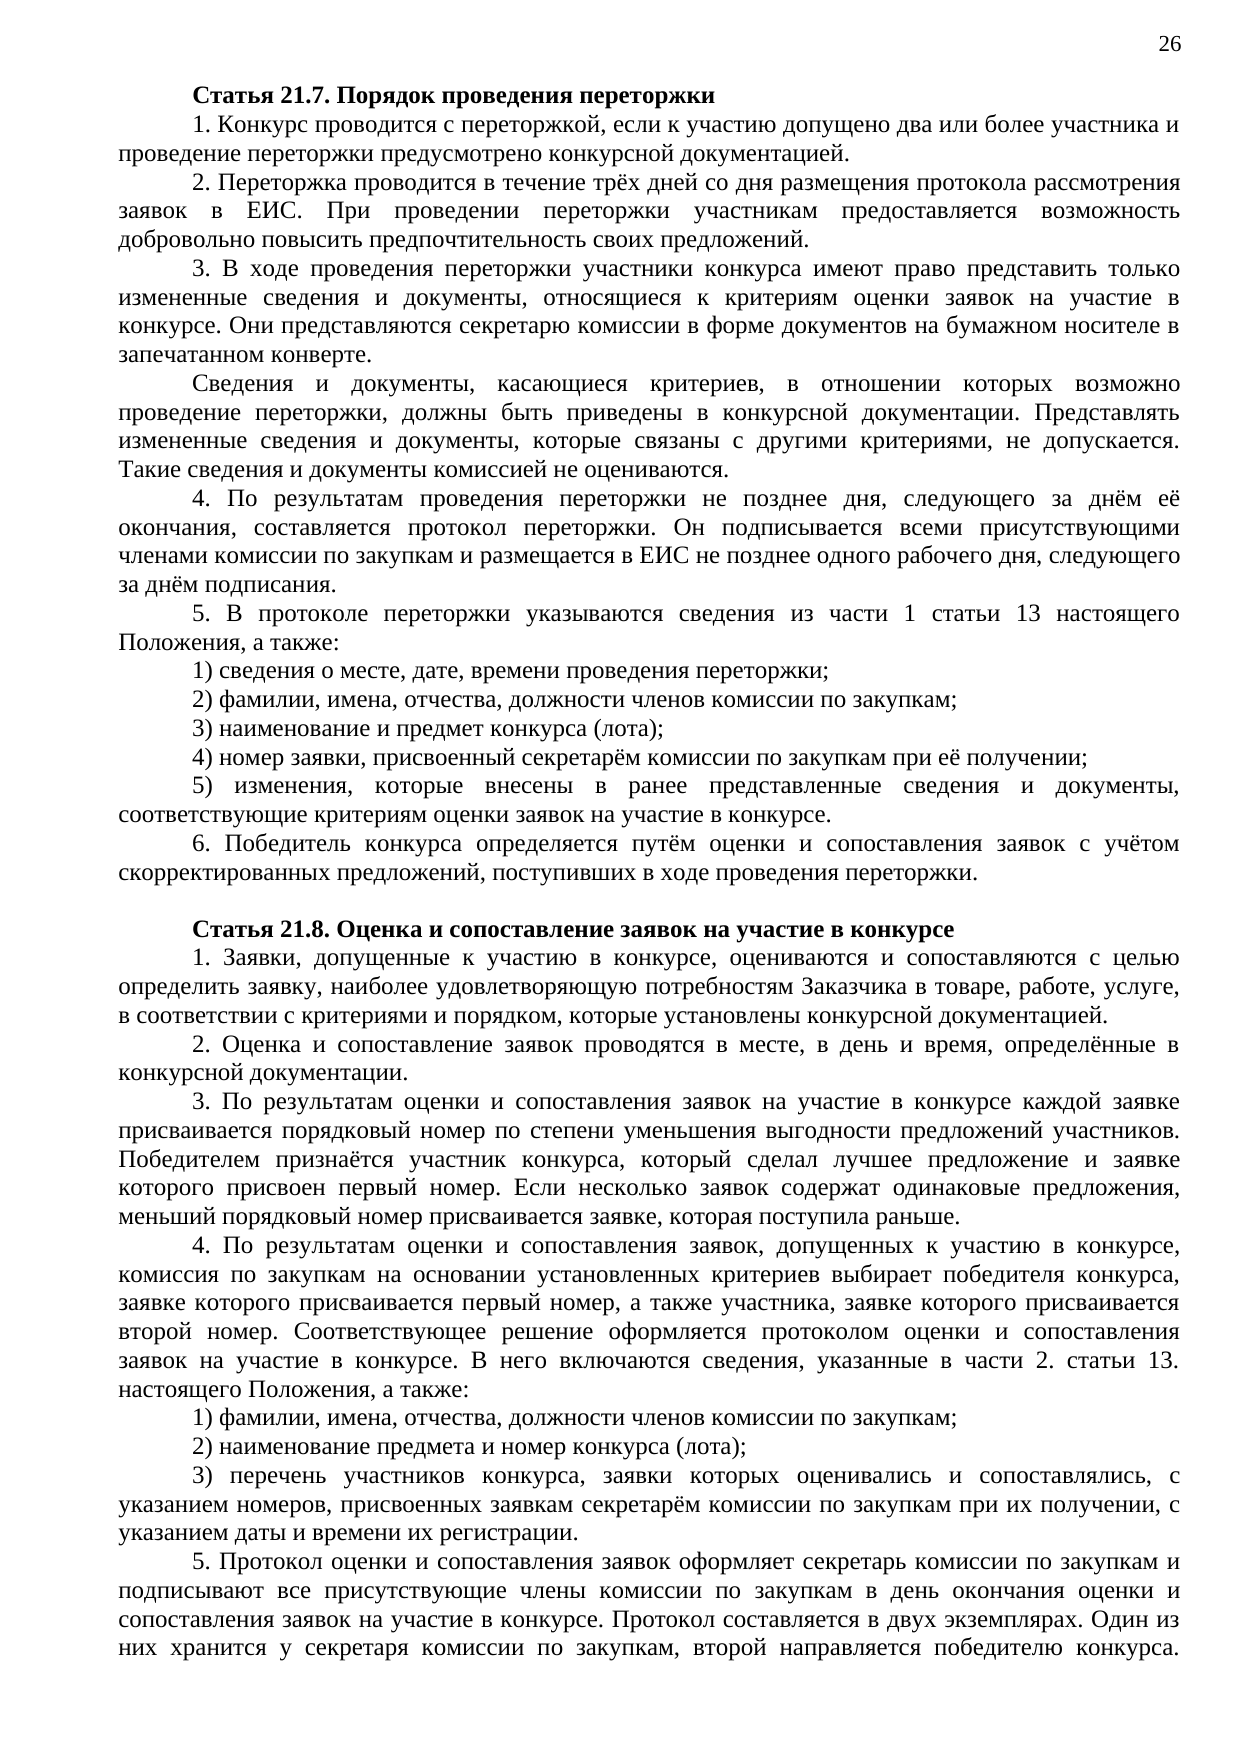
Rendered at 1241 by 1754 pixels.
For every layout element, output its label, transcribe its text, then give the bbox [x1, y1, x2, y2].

text 3. По результатам оценки и сопоставления заявок на участие в конкурсе каждой заявке присваивается порядковый номер по степени уменьшения выгодности предложений участников. Победителем признаётся участник конкурса, который сделал лучшее предложение и заявке которого присвоен первый номер. Если несколько заявок содержат одинаковые предложения, меньший порядковый номер присваивается заявке, которая поступила раньше. [118, 1086, 1181, 1230]
text 1. Конкурс проводится с переторжкой, если к участию допущено два или более участника и проведение переторжки предусмотрено конкурсной документацией. [118, 109, 1181, 167]
text 3) перечень участников конкурса, заявки которых оценивались и сопоставлялись, с указанием номеров, присвоенных заявкам секретарём комиссии по закупкам при их получении, с указанием даты и времени их регистрации. [118, 1460, 1181, 1546]
text 1. Заявки, допущенные к участию в конкурсе, оцениваются и сопоставляются с целью определить заявку, наиболее удовлетворяющую потребностям Заказчика в товаре, работе, услуге, в соответствии с критериями и порядком, которые установлены конкурсной документацией. [118, 942, 1181, 1029]
text 3) наименование и предмет конкурса (лота); [118, 713, 1181, 742]
text 5) изменения, которые внесены в ранее представленные сведения и документы, соответствующие критериям оценки заявок на участие в конкурсе. [118, 771, 1181, 828]
text 2) наименование предмета и номер конкурса (лота); [118, 1431, 1181, 1460]
text Статья 21.8. Оценка и сопоставление заявок на участие в конкурсе [118, 914, 1181, 942]
text 4. По результатам оценки и сопоставления заявок, допущенных к участию в конкурсе, комиссия по закупкам на основании установленных критериев выбирает победителя конкурса, заявке которого присваивается первый номер, а также участника, заявке которого присваивается второй номер. Соответствующее решение оформляется протоколом оценки и сопоставления заявок на участие в конкурсе. В него включаются сведения, указанные в части 2. статьи 13. настоящего Положения, а также: [118, 1230, 1181, 1402]
text 2. Переторжка проводится в течение трёх дней со дня размещения протокола рассмотрения заявок в ЕИС. При проведении переторжки участникам предоставляется возможность добровольно повысить предпочтительность своих предложений. [118, 167, 1181, 253]
text 5. В протоколе переторжки указываются сведения из части 1 статьи 13 настоящего Положения, а также: [118, 598, 1181, 656]
text 6. Победитель конкурса определяется путём оценки и сопоставления заявок с учётом скорректированных предложений, поступивших в ходе проведения переторжки. [118, 828, 1181, 886]
text 4) номер заявки, присвоенный секретарём комиссии по закупкам при её получении; [118, 742, 1181, 771]
text 1) сведения о месте, дате, времени проведения переторжки; [118, 656, 1181, 684]
text 1) фамилии, имена, отчества, должности членов комиссии по закупкам; [118, 1402, 1181, 1431]
text 3. В ходе проведения переторжки участники конкурса имеют право представить только измененные сведения и документы, относящиеся к критериям оценки заявок на участие в конкурсе. Они представляются секретарю комиссии в форме документов на бумажном носителе в запечатанном конверте. [118, 253, 1181, 368]
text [118, 1546, 1181, 1661]
text Статья 21.7. Порядок проведения переторжки [118, 81, 1181, 109]
text 2) фамилии, имена, отчества, должности членов комиссии по закупкам; [118, 684, 1181, 713]
text 4. По результатам проведения переторжки не позднее дня, следующего за днём её окончания, составляется протокол переторжки. Он подписывается всеми присутствующими членами комиссии по закупкам и размещается в ЕИС не позднее одного рабочего дня, следующего за днём подписания. [118, 483, 1181, 598]
text Сведения и документы, касающиеся критериев, в отношении которых возможно проведение переторжки, должны быть приведены в конкурсной документации. Представлять измененные сведения и документы, которые связаны с другими критериями, не допускается. Такие сведения и документы комиссией не оцениваются. [118, 368, 1181, 483]
text 2. Оценка и сопоставление заявок проводятся в месте, в день и время, определённые в конкурсной документации. [118, 1029, 1181, 1086]
